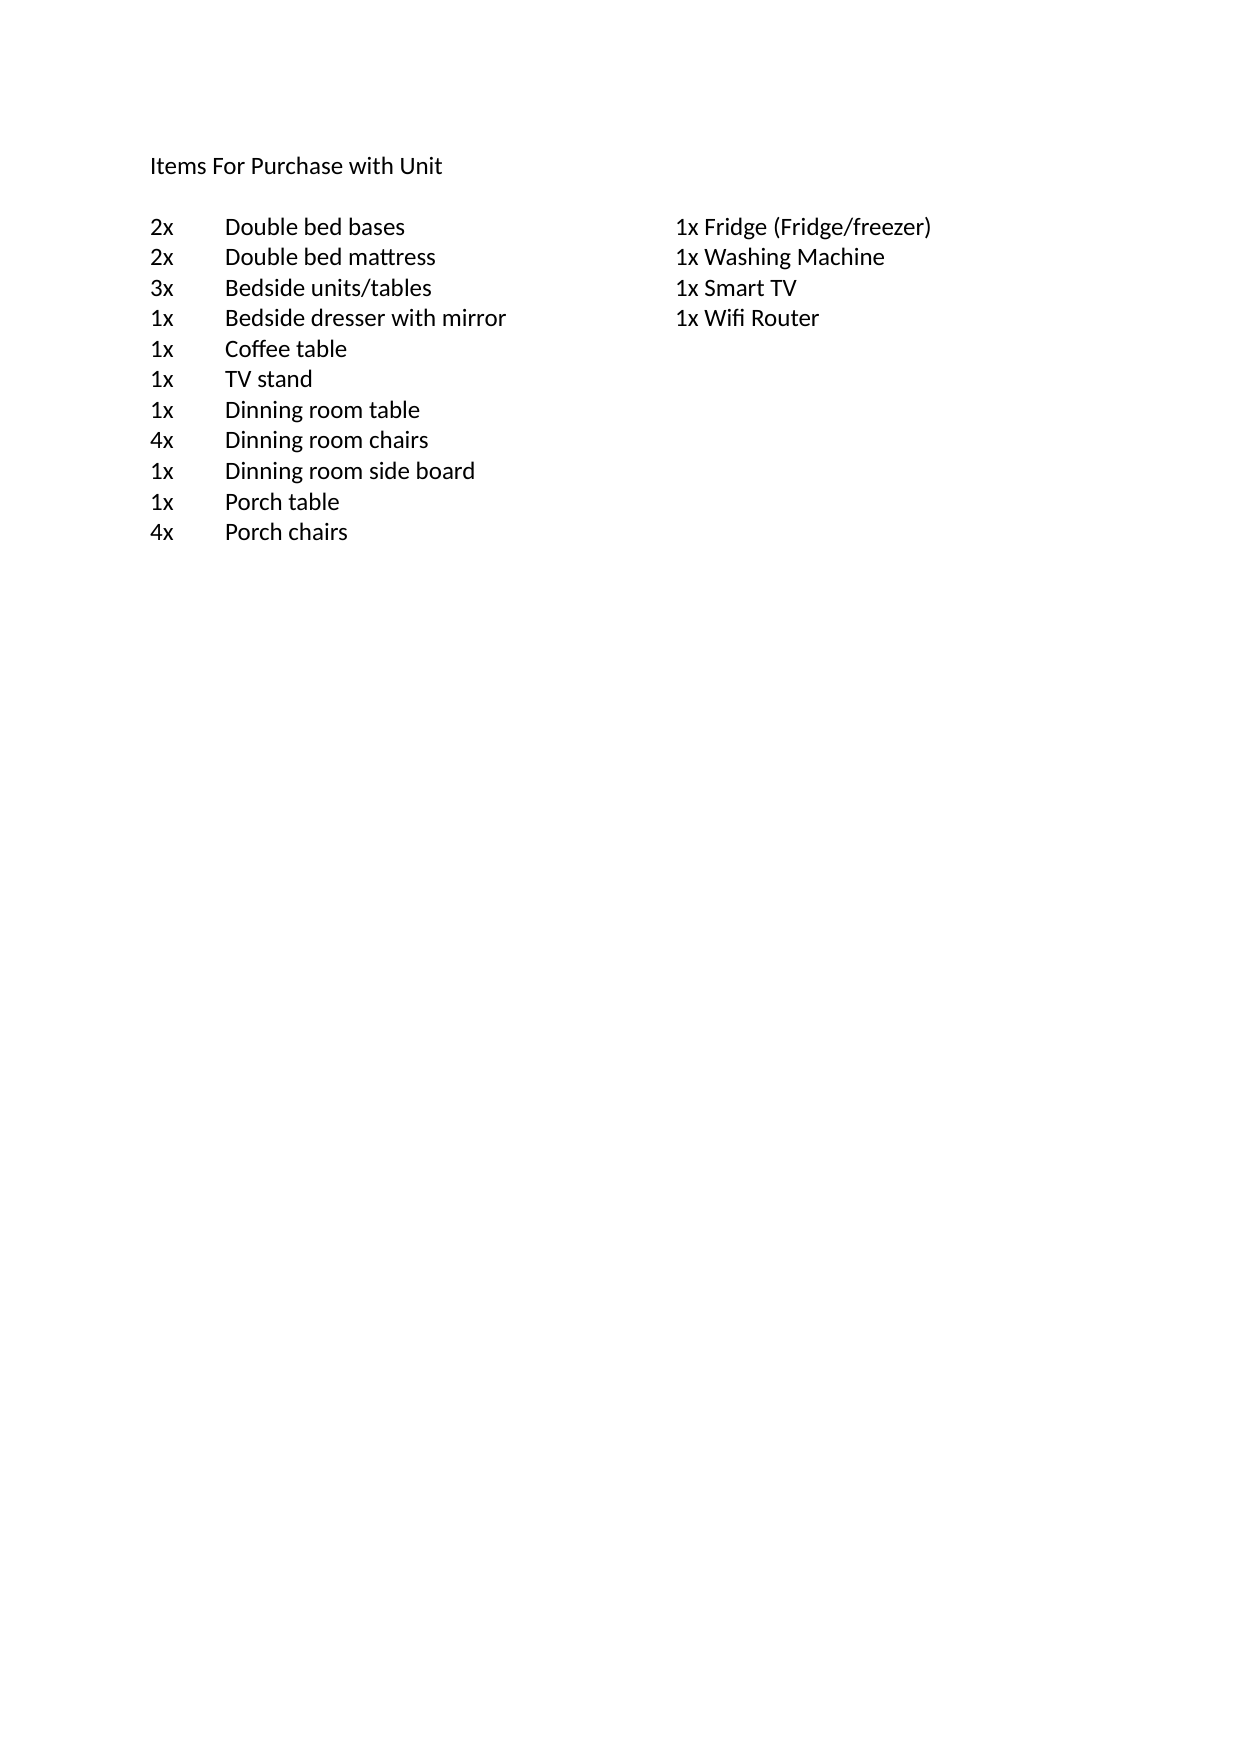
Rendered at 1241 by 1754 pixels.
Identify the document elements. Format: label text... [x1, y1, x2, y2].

text 1x Coffee table [150, 333, 1090, 364]
text 1x TV stand [150, 364, 1090, 394]
text Items For Purchase with Unit [150, 150, 1090, 181]
text 4x Dinning room chairs [150, 425, 1090, 455]
text 1x Bedside dresser with mirror 1x Wifi Router [150, 303, 1090, 333]
text 1x Dinning room side board [150, 455, 1090, 486]
text 3x Bedside units/tables 1x Smart TV [150, 272, 1090, 303]
text 2x Double bed mattress 1x Washing Machine [150, 242, 1090, 272]
text 4x Porch chairs [150, 516, 1090, 547]
text 1x Porch table [150, 486, 1090, 516]
text 1x Dinning room table [150, 394, 1090, 425]
text 2x Double bed bases 1x Fridge (Fridge/freezer) [150, 211, 1090, 242]
